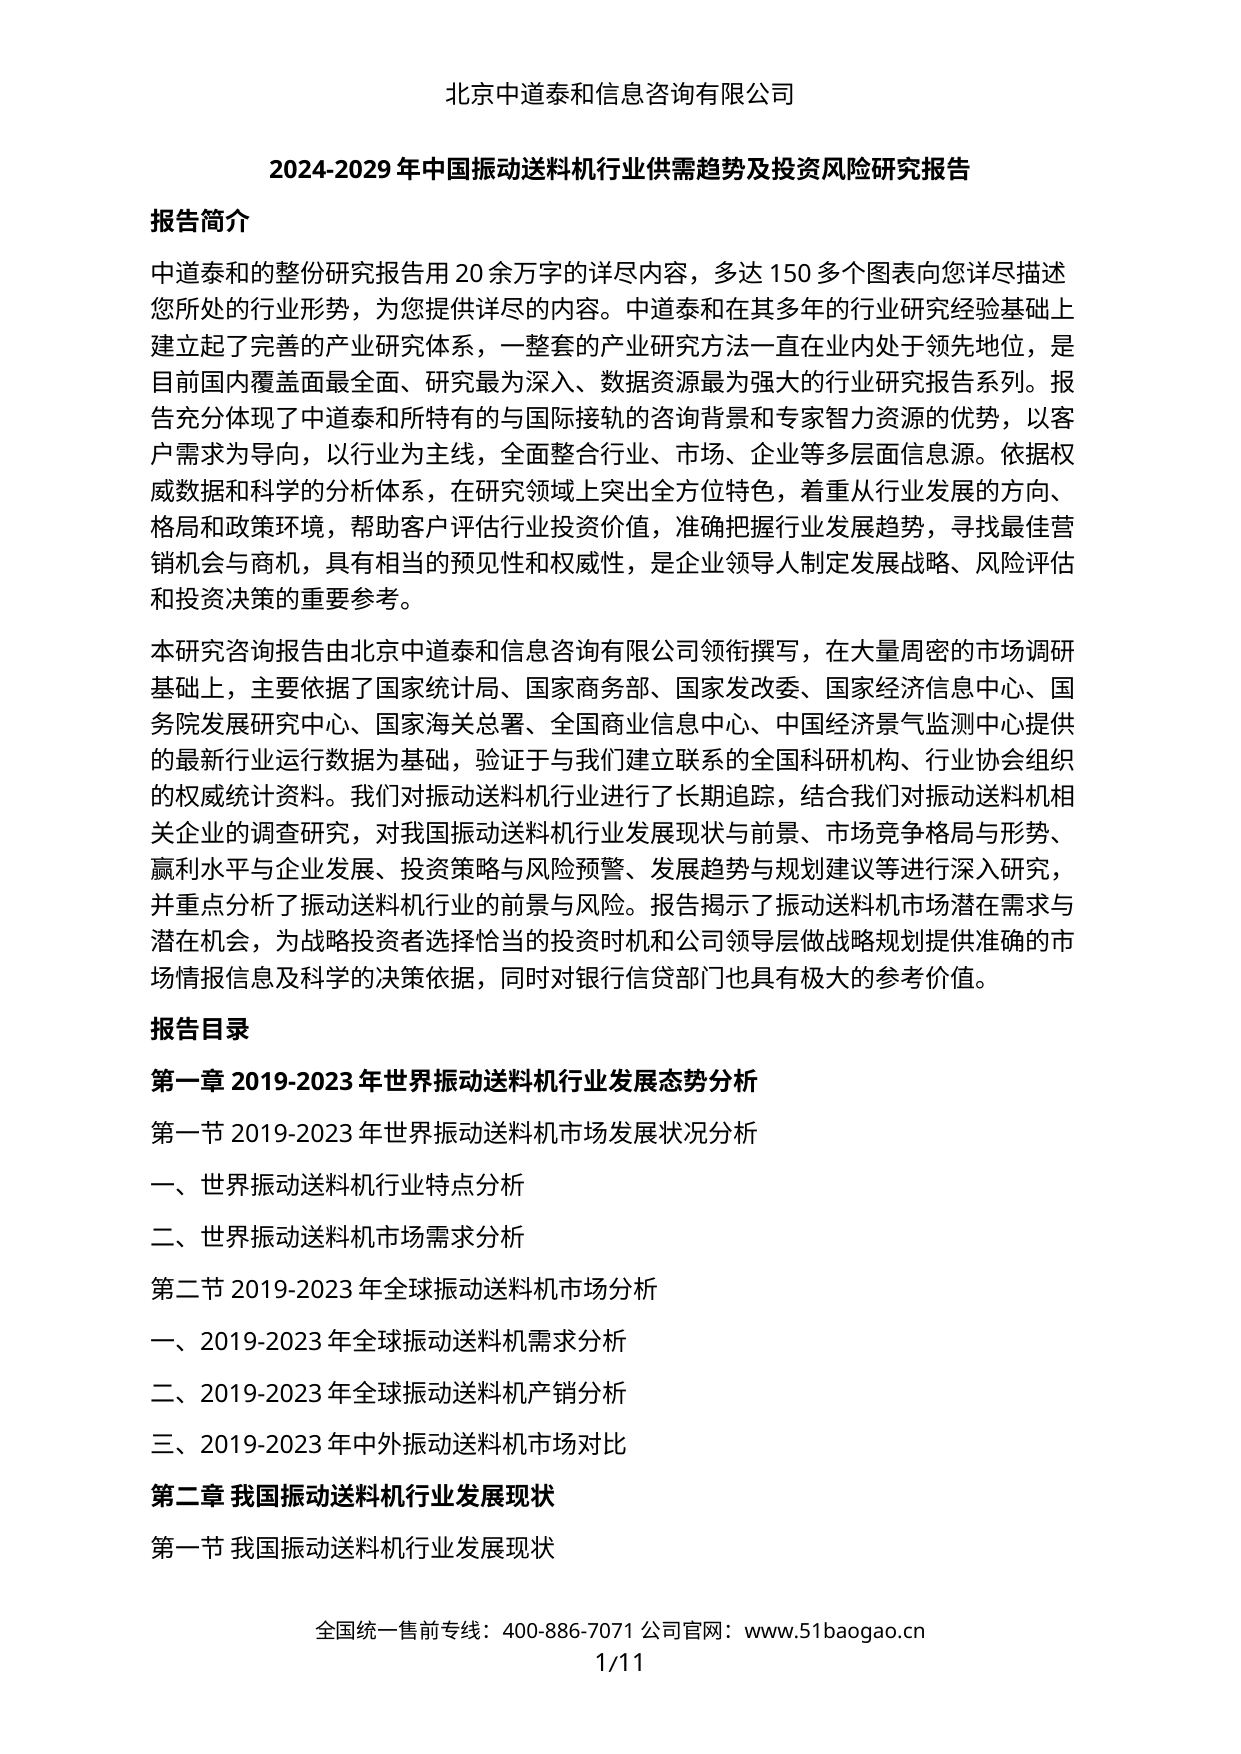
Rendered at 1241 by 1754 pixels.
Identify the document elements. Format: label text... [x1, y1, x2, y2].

text 二、2019-2023年全球振动送料机产销分析 [150, 1373, 1090, 1409]
text 本研究咨询报告由北京中道泰和信息咨询有限公司领衔撰写，在大量周密的市场调研基础上，主要依据了国家统计局、国家商务部、国家发改委、国家经济信息中心、国务院发展研究中心、国家海关总署、全国商业信息中心、中国经济景气监测中心提供的最新行业运行数据为基础，验证于与我们建立联系的全国科研机构、行业协会组织的权威统计资料。我们对振动送料机行业进行了长期追踪，结合我们对振动送料机相关企业的调查研究，对我国振动送料机行业发展现状与前景、市场竞争格局与形势、赢利水平与企业发展、投资策略与风险预警、发展趋势与规划建议等进行深入研究，并重点分析了振动送料机行业的前景与风险。报告揭示了振动送料机市场潜在需求与潜在机会，为战略投资者选择恰当的投资时机和公司领导层做战略规划提供准确的市场情报信息及科学的决策依据，同时对银行信贷部门也具有极大的参考价值。 [150, 632, 1090, 994]
text 中道泰和的整份研究报告用20余万字的详尽内容，多达150多个图表向您详尽描述您所处的行业形势，为您提供详尽的内容。中道泰和在其多年的行业研究经验基础上建立起了完善的产业研究体系，一整套的产业研究方法一直在业内处于领先地位，是目前国内覆盖面最全面、研究最为深入、数据资源最为强大的行业研究报告系列。报告充分体现了中道泰和所特有的与国际接轨的咨询背景和专家智力资源的优势，以客户需求为导向，以行业为主线，全面整合行业、市场、企业等多层面信息源。依据权威数据和科学的分析体系，在研究领域上突出全方位特色，着重从行业发展的方向、格局和政策环境，帮助客户评估行业投资价值，准确把握行业发展趋势，寻找最佳营销机会与商机，具有相当的预见性和权威性，是企业领导人制定发展战略、风险评估和投资决策的重要参考。 [150, 254, 1090, 616]
text 报告目录 [150, 1010, 1090, 1046]
text 二、世界振动送料机市场需求分析 [150, 1217, 1090, 1254]
text 报告简介 [150, 202, 1090, 238]
text 第一节 2019-2023年世界振动送料机市场发展状况分析 [150, 1114, 1090, 1150]
text 一、世界振动送料机行业特点分析 [150, 1166, 1090, 1202]
text 一、2019-2023年全球振动送料机需求分析 [150, 1321, 1090, 1357]
text 2024-2029年中国振动送料机行业供需趋势及投资风险研究报告 [150, 150, 1090, 186]
text 第二章 我国振动送料机行业发展现状 [150, 1477, 1090, 1513]
text 第一节 我国振动送料机行业发展现状 [150, 1529, 1090, 1565]
text 第一章 2019-2023年世界振动送料机行业发展态势分析 [150, 1062, 1090, 1098]
text 第二节 2019-2023年全球振动送料机市场分析 [150, 1269, 1090, 1306]
text 三、2019-2023年中外振动送料机市场对比 [150, 1425, 1090, 1461]
